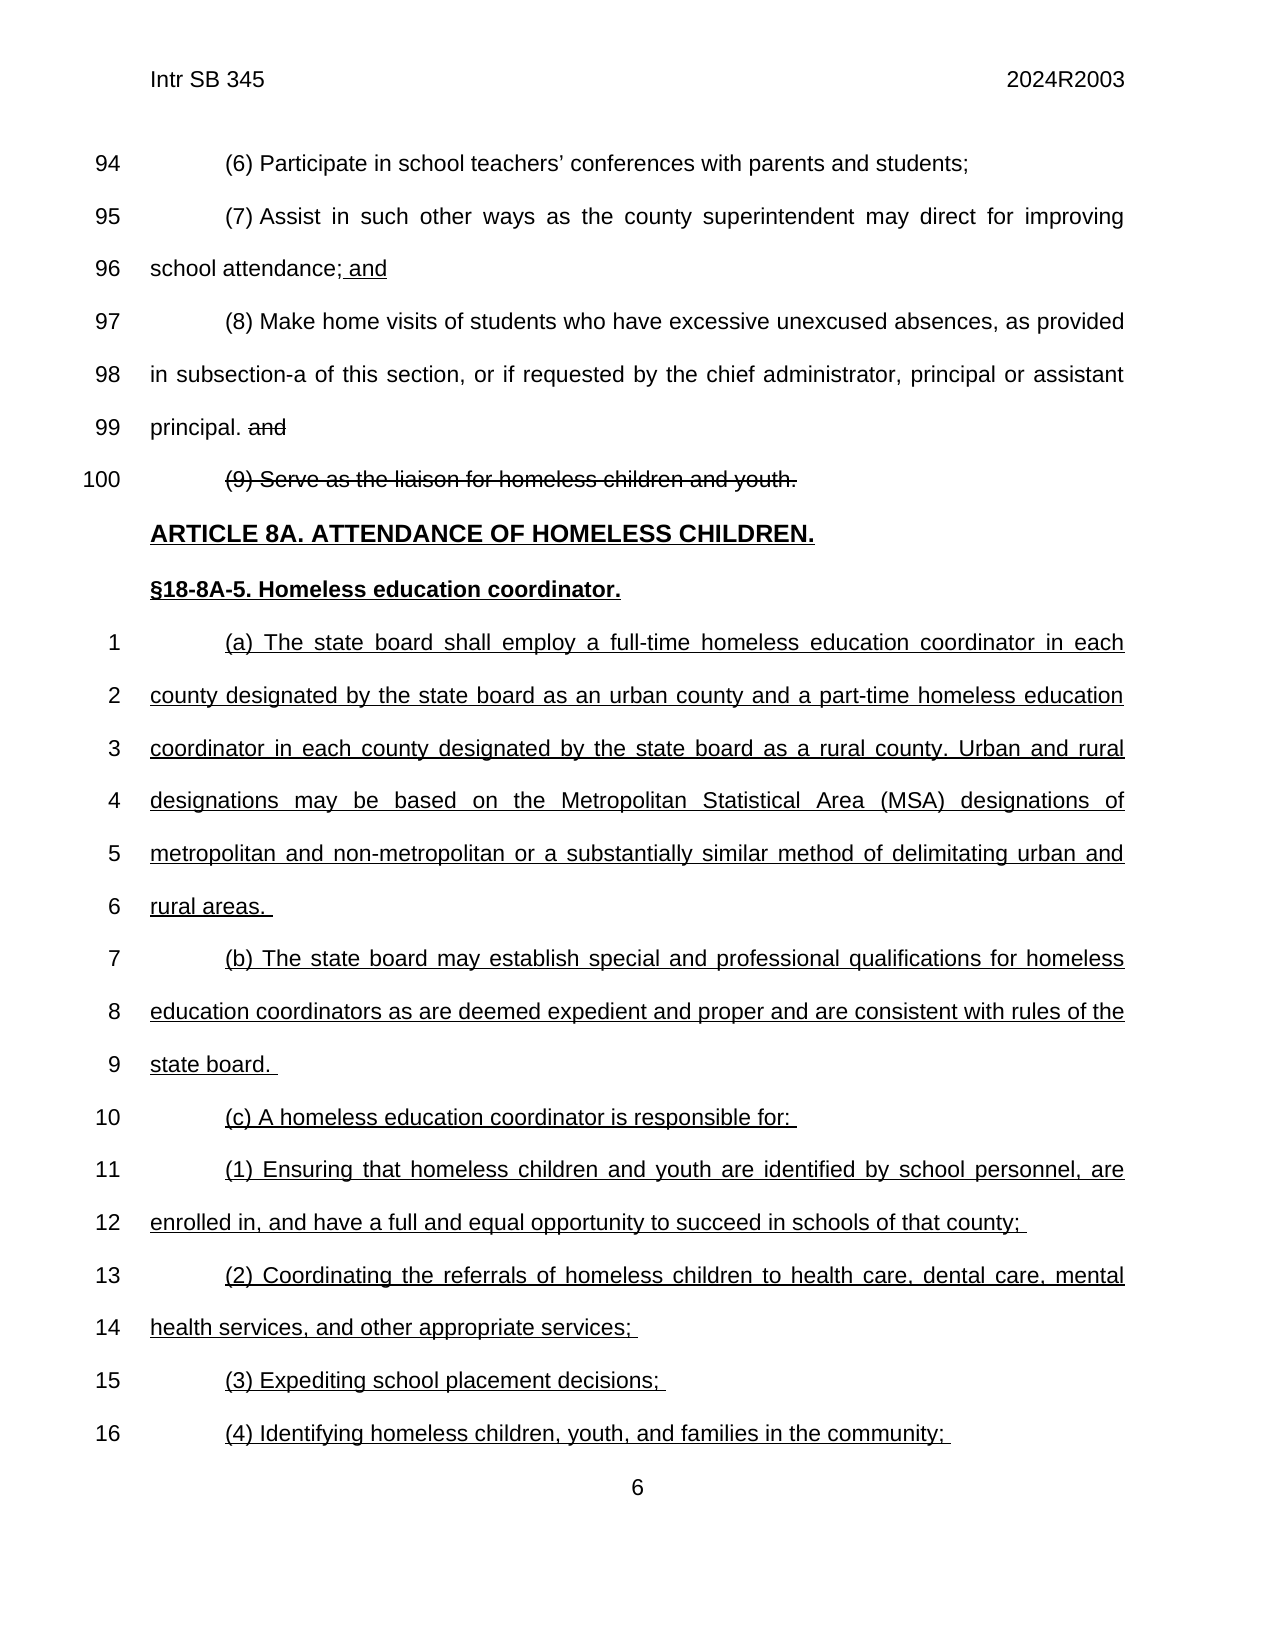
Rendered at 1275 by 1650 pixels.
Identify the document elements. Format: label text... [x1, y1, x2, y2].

text (6) Participate in school teachers’ conferences with parents and students; [150, 150, 1125, 176]
text (b) The state board may establish special and professional qualifications for homeless education coordinators as are deemed expedient and proper and are consistent with rules of the state board. [150, 945, 1125, 1021]
text (3) Expediting school placement decisions; [150, 1367, 1125, 1393]
text (1) Ensuring that homeless children and youth are identified by school personnel, are enrolled in, and have a full and equal opportunity to succeed in schools of that county; [150, 1156, 1125, 1235]
subtitle §18-8A-5. Homeless education coordinator. [150, 576, 1125, 603]
subtitle ARTICLE 8A. ATTENDANCE OF HOMELESS CHILDREN. [150, 519, 1125, 548]
text (b) The state board may establish special and professional qualifications for homeless education coordinators as are deemed expedient and proper and are consistent with rules of the state board. [150, 1022, 1125, 1077]
text (9) Serve as the liaison for homeless children and youth. [150, 466, 1125, 493]
text (c) A homeless education coordinator is responsible for: [150, 1103, 1125, 1130]
text (8) Make home visits of students who have excessive unexcused absences, as provided in subsection-a of this section, or if requested by the chief administrator, principal or assistant principal. and [150, 308, 1125, 440]
text (a) The state board shall employ a full-time homeless education coordinator in each county designated by the state board as an urban county and a part-time homeless education coordinator in each county designated by the state board as a rural county. Urban and rural designations may be based on the Metropolitan Statistical Area (MSA) designations of metropolitan and non-metropolitan or a substantially similar method of delimitating urban and rural areas. [150, 811, 1125, 863]
text (7) Assist in such other ways as the county superintendent may direct for improving school attendance; and [150, 203, 1125, 282]
text (2) Coordinating the referrals of homeless children to health care, dental care, mental health services, and other appropriate services; [150, 1262, 1125, 1341]
text (a) The state board shall employ a full-time homeless education coordinator in each county designated by the state board as an urban county and a part-time homeless education coordinator in each county designated by the state board as a rural county. Urban and rural designations may be based on the Metropolitan Statistical Area (MSA) designations of metropolitan and non-metropolitan or a substantially similar method of delimitating urban and rural areas. [150, 629, 1125, 757]
text (a) The state board shall employ a full-time homeless education coordinator in each county designated by the state board as an urban county and a part-time homeless education coordinator in each county designated by the state board as a rural county. Urban and rural designations may be based on the Metropolitan Statistical Area (MSA) designations of metropolitan and non-metropolitan or a substantially similar method of delimitating urban and rural areas. [150, 759, 1125, 810]
text (4) Identifying homeless children, youth, and families in the community; [150, 1420, 1125, 1446]
text (a) The state board shall employ a full-time homeless education coordinator in each county designated by the state board as an urban county and a part-time homeless education coordinator in each county designated by the state board as a rural county. Urban and rural designations may be based on the Metropolitan Statistical Area (MSA) designations of metropolitan and non-metropolitan or a substantially similar method of delimitating urban and rural areas. [150, 864, 1125, 919]
